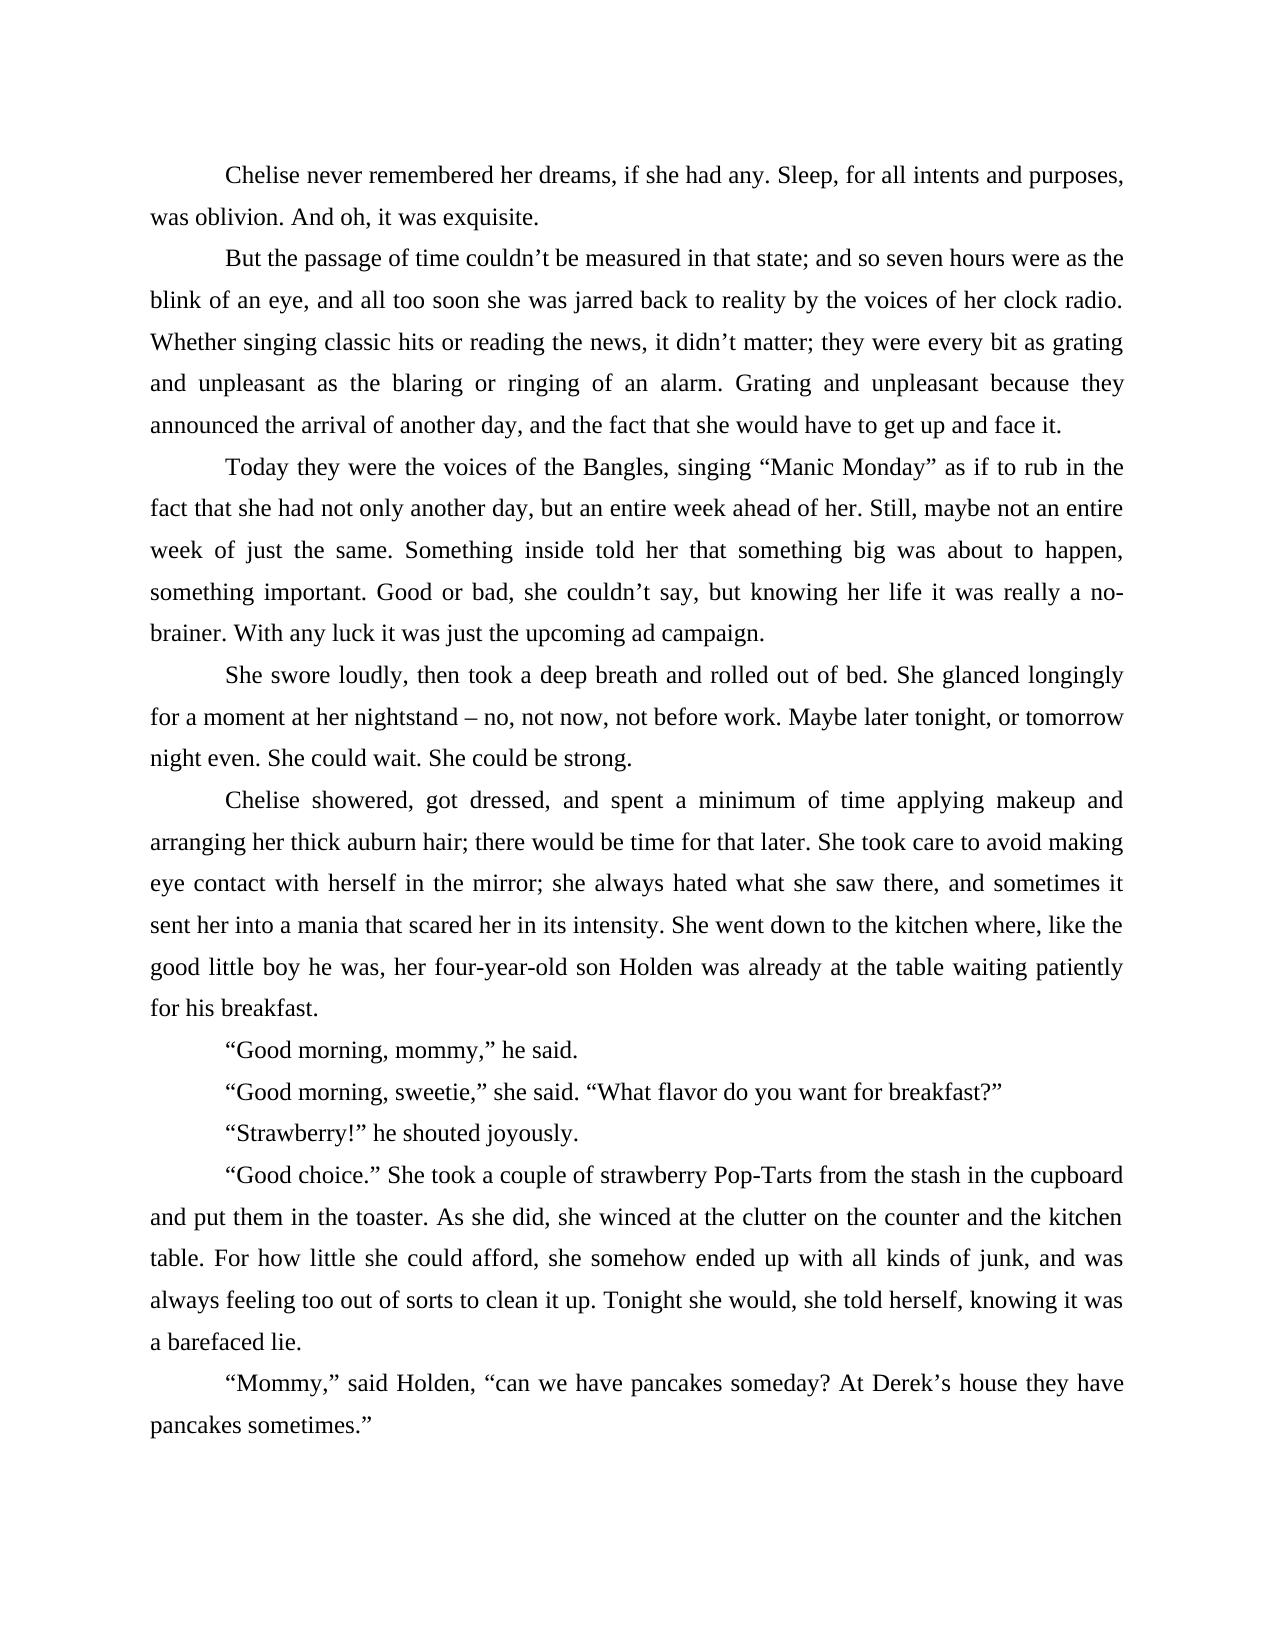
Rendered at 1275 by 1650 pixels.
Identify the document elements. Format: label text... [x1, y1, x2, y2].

text Chelise showered, got dressed, and spent a minimum of time applying makeup and arranging her thick auburn hair; there would be time for that later. She took care to avoid making eye contact with herself in the mirror; she always hated what she saw there, and sometimes it sent her into a mania that scared her in its intensity. She went down to the kitchen where, like the good little boy he was, her four-year-old son Holden was already at the table waiting patiently for his breakfast. [150, 775, 1125, 1025]
text “Strawberry!” he shouted joyously. [150, 1108, 1125, 1150]
text “Good morning, sweetie,” she said. “What flavor do you want for breakfast?” [150, 1067, 1125, 1108]
text “Good choice.” She took a couple of strawberry Pop-Tarts from the stash in the cupboard and put them in the toaster. As she did, she winced at the clutter on the counter and the kitchen table. For how little she could afford, she somehow ended up with all kinds of junk, and was always feeling too out of sorts to clean it up. Tonight she would, she told herself, knowing it was a barefaced lie. [150, 1150, 1125, 1358]
text But the passage of time couldn’t be measured in that state; and so seven hours were as the blink of an eye, and all too soon she was jarred back to reality by the voices of her clock radio. Whether singing classic hits or reading the news, it didn’t matter; they were every bit as grating and unpleasant as the blaring or ringing of an alarm. Grating and unpleasant because they announced the arrival of another day, and the fact that she would have to get up and face it. [150, 233, 1125, 442]
text She swore loudly, then took a deep breath and rolled out of bed. She glanced longingly for a moment at her nightstand – no, not now, not before work. Maybe later tonight, or tomorrow night even. She could wait. She could be strong. [150, 650, 1125, 775]
text Chelise never remembered her dreams, if she had any. Sleep, for all intents and purposes, was oblivion. And oh, it was exquisite. [150, 150, 1125, 233]
text “Mommy,” said Holden, “can we have pancakes someday? At Derek’s house they have pancakes sometimes.” [150, 1358, 1125, 1442]
text “Good morning, mommy,” he said. [150, 1025, 1125, 1067]
text Today they were the voices of the Bangles, singing “Manic Monday” as if to rub in the fact that she had not only another day, but an entire week ahead of her. Still, maybe not an entire week of just the same. Something inside told her that something big was about to happen, something important. Good or bad, she couldn’t say, but knowing her life it was really a no-brainer. With any luck it was just the upcoming ad campaign. [150, 442, 1125, 650]
